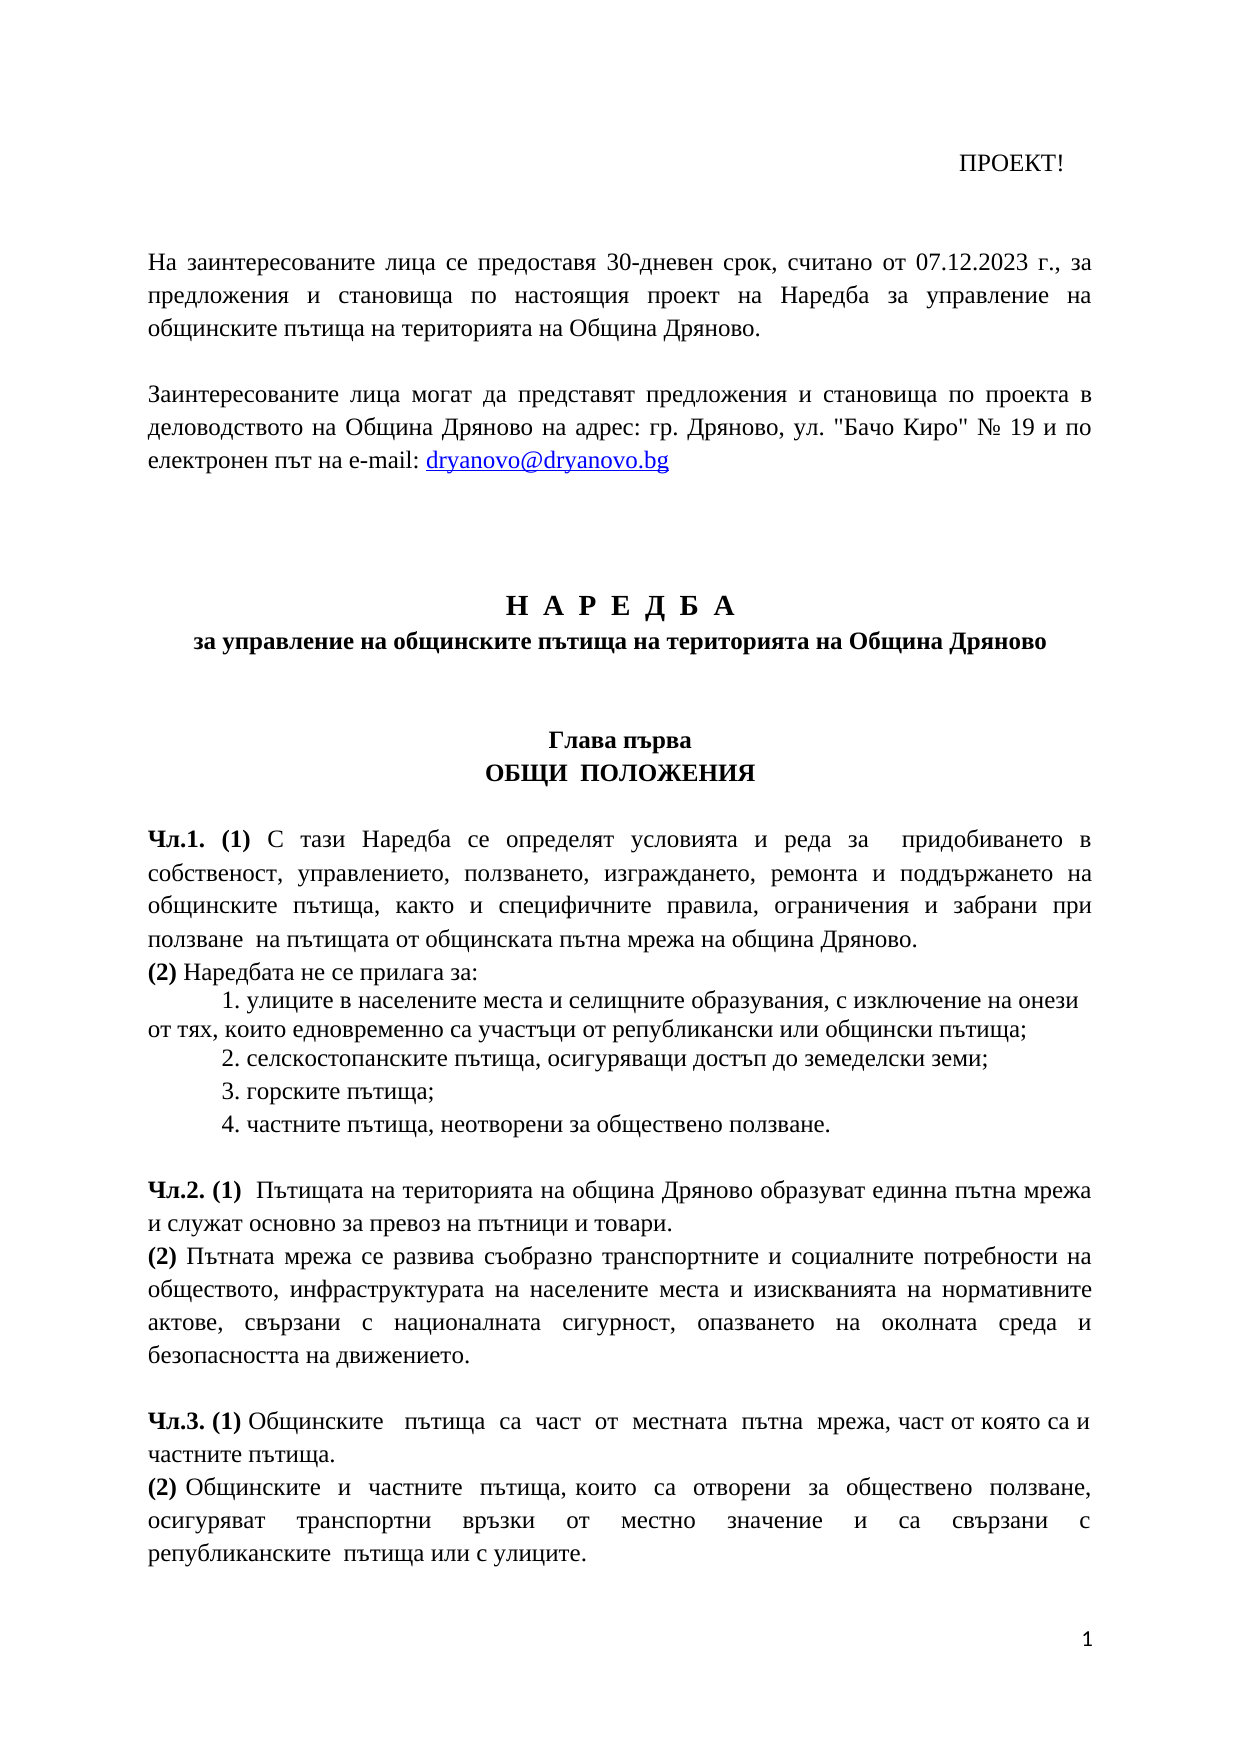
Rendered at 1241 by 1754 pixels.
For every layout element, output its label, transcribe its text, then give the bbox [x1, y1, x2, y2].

text На заинтересованите лица се предоставя 30-дневен срок, считано от 07.12.2023 г., за предложения и становища по настоящия проект на Наредба за управление на общинските пътища на територията на Община Дряново. [148, 247, 1093, 341]
text 4. частните пътища, неотворени за обществено ползване. [148, 1109, 1093, 1138]
text (2) Общинските и частните пътища, които са отворени за обществено ползване, осигуряват транспортни връзки от местно значение и са свързани с републиканските пътища или с улиците. [148, 1472, 1093, 1567]
text за управление на общинските пътища на територията на Община Дряново [148, 626, 1093, 655]
text Чл.3. (1) Общинските пътища са част от местната пътна мрежа, част от която са и частните пътища. [148, 1406, 1093, 1468]
text 1. улиците в населените места и селищните образувания, с изключение на онези от тях, които едновременно са участъци от републикански или общински пътища; [148, 985, 1093, 1043]
text Чл.2. (1) Пътищата на територията на община Дряново образуват единна пътна мрежа и служат основно за превоз на пътници и товари. [148, 1175, 1093, 1237]
text (2) Наредбата не се прилага за: [148, 957, 1093, 985]
text ОБЩИ ПОЛОЖЕНИЯ [148, 758, 1093, 787]
text Заинтересованите лица могат да представят предложения и становища по проекта в деловодството на Община Дряново на адрес: гр. Дряново, ул. "Бачо Киро" № 19 и по електронен път на e-mail: dryanovo@dryanovo.bg [148, 379, 1093, 473]
text Н А Р Е Д Б А [148, 588, 1093, 621]
text (2) Пътната мрежа се развива съобразно транспортните и социалните потребности на обществото, инфраструктурата на населените места и изискванията на нормативните актове, свързани с националната сигурност, опазването на околната среда и безопасността на движението. [148, 1241, 1093, 1369]
text ПРОЕКТ! [148, 148, 1093, 176]
text Чл.1. (1) С тази Наредба се определят условията и реда за придобиването в собственост, управлението, ползването, изграждането, ремонта и поддържането на общинските пътища, както и специфичните правила, ограничения и забрани при ползване на пътищата от общинската пътна мрежа на община Дряново. [148, 824, 1093, 952]
text 3. горските пътища; [148, 1076, 1093, 1105]
text 2. селскостопанските пътища, осигуряващи достъп до земеделски земи; [148, 1043, 1093, 1072]
text Глава първа [148, 726, 1093, 754]
